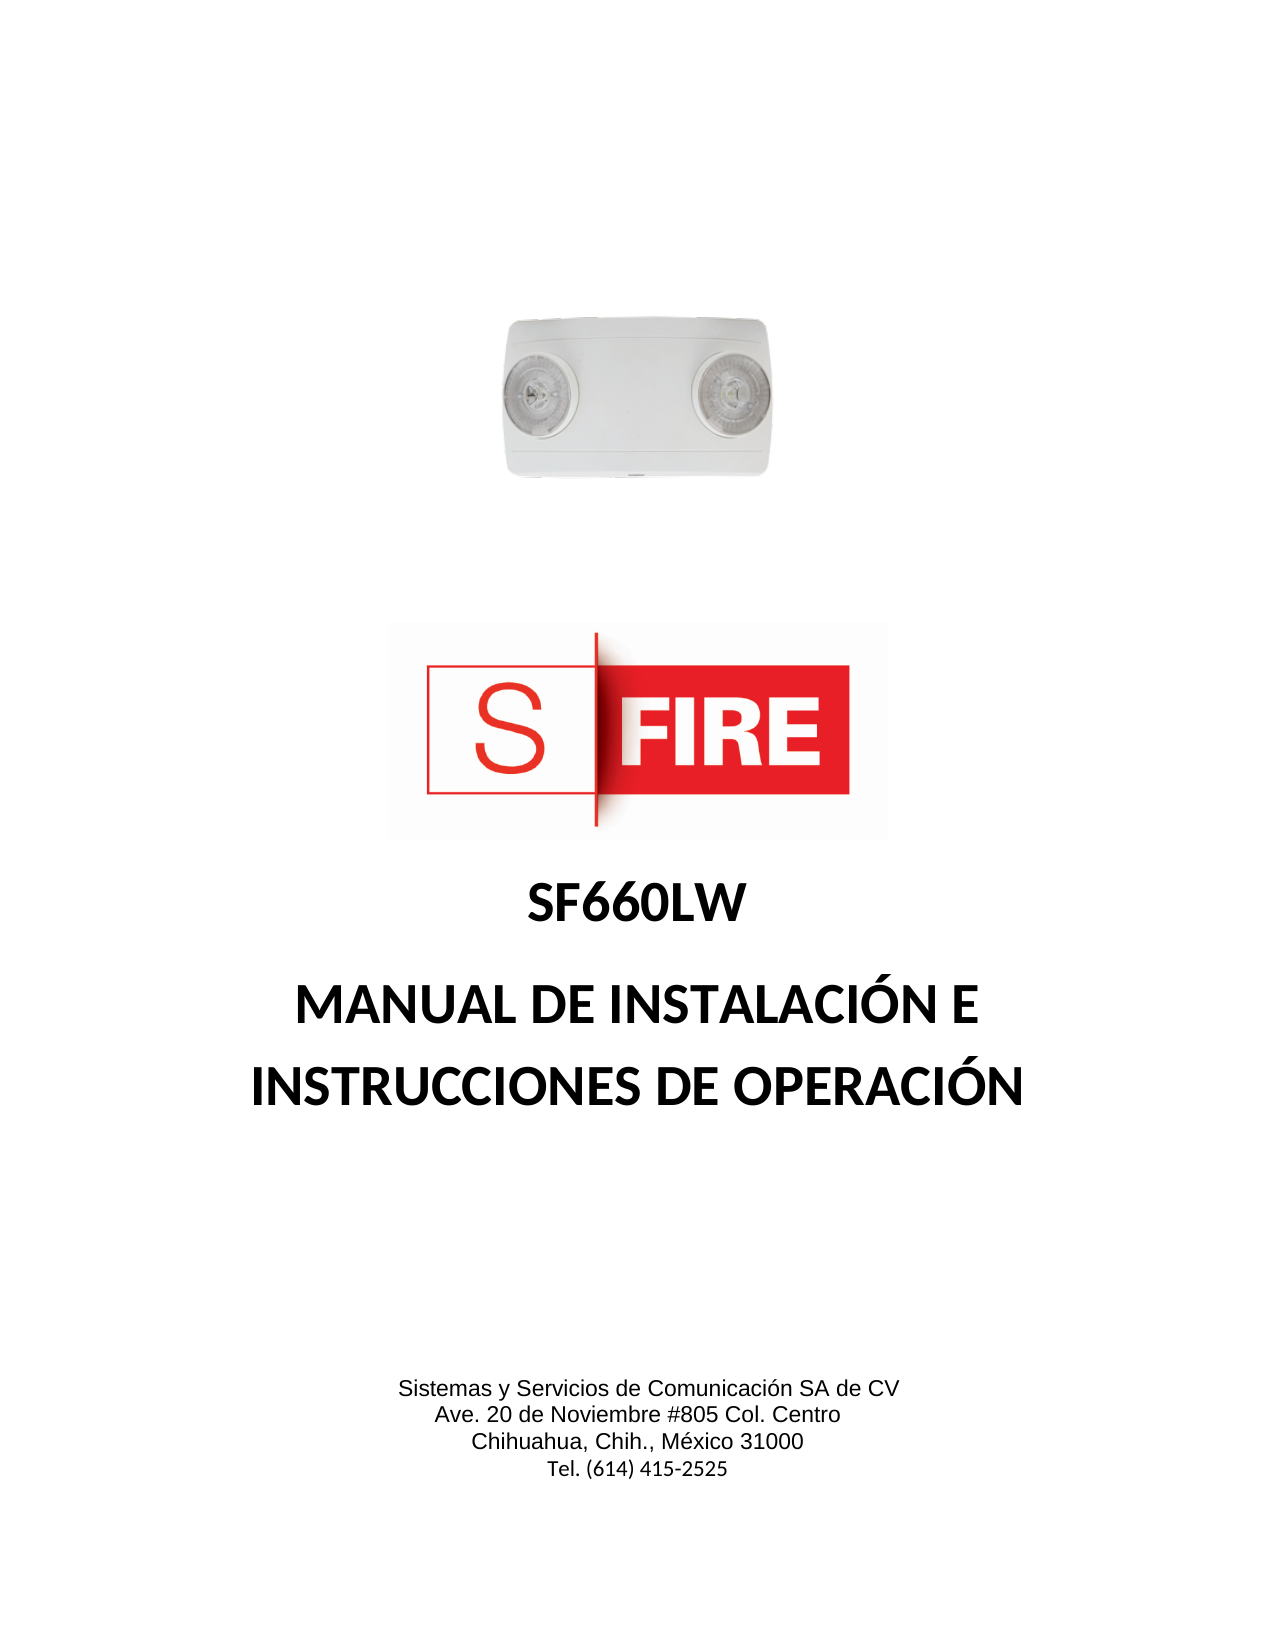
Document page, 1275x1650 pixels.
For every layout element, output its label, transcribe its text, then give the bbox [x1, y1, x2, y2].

text Sistemas y Servicios de Comunicación SA de CV [177, 1375, 1098, 1401]
text SF660LW [177, 864, 1098, 936]
text MANUAL DE INSTALACIÓN E INSTRUCCIONES DE OPERACIÓN [177, 967, 1098, 1120]
picture [409, 162, 866, 619]
text Chihuahua, Chih., México 31000 [177, 1428, 1098, 1454]
text Ave. 20 de Noviembre #805 Col. Centro [177, 1401, 1098, 1428]
text Tel. (614) 415-2525 [177, 1454, 1098, 1482]
picture [387, 622, 888, 840]
